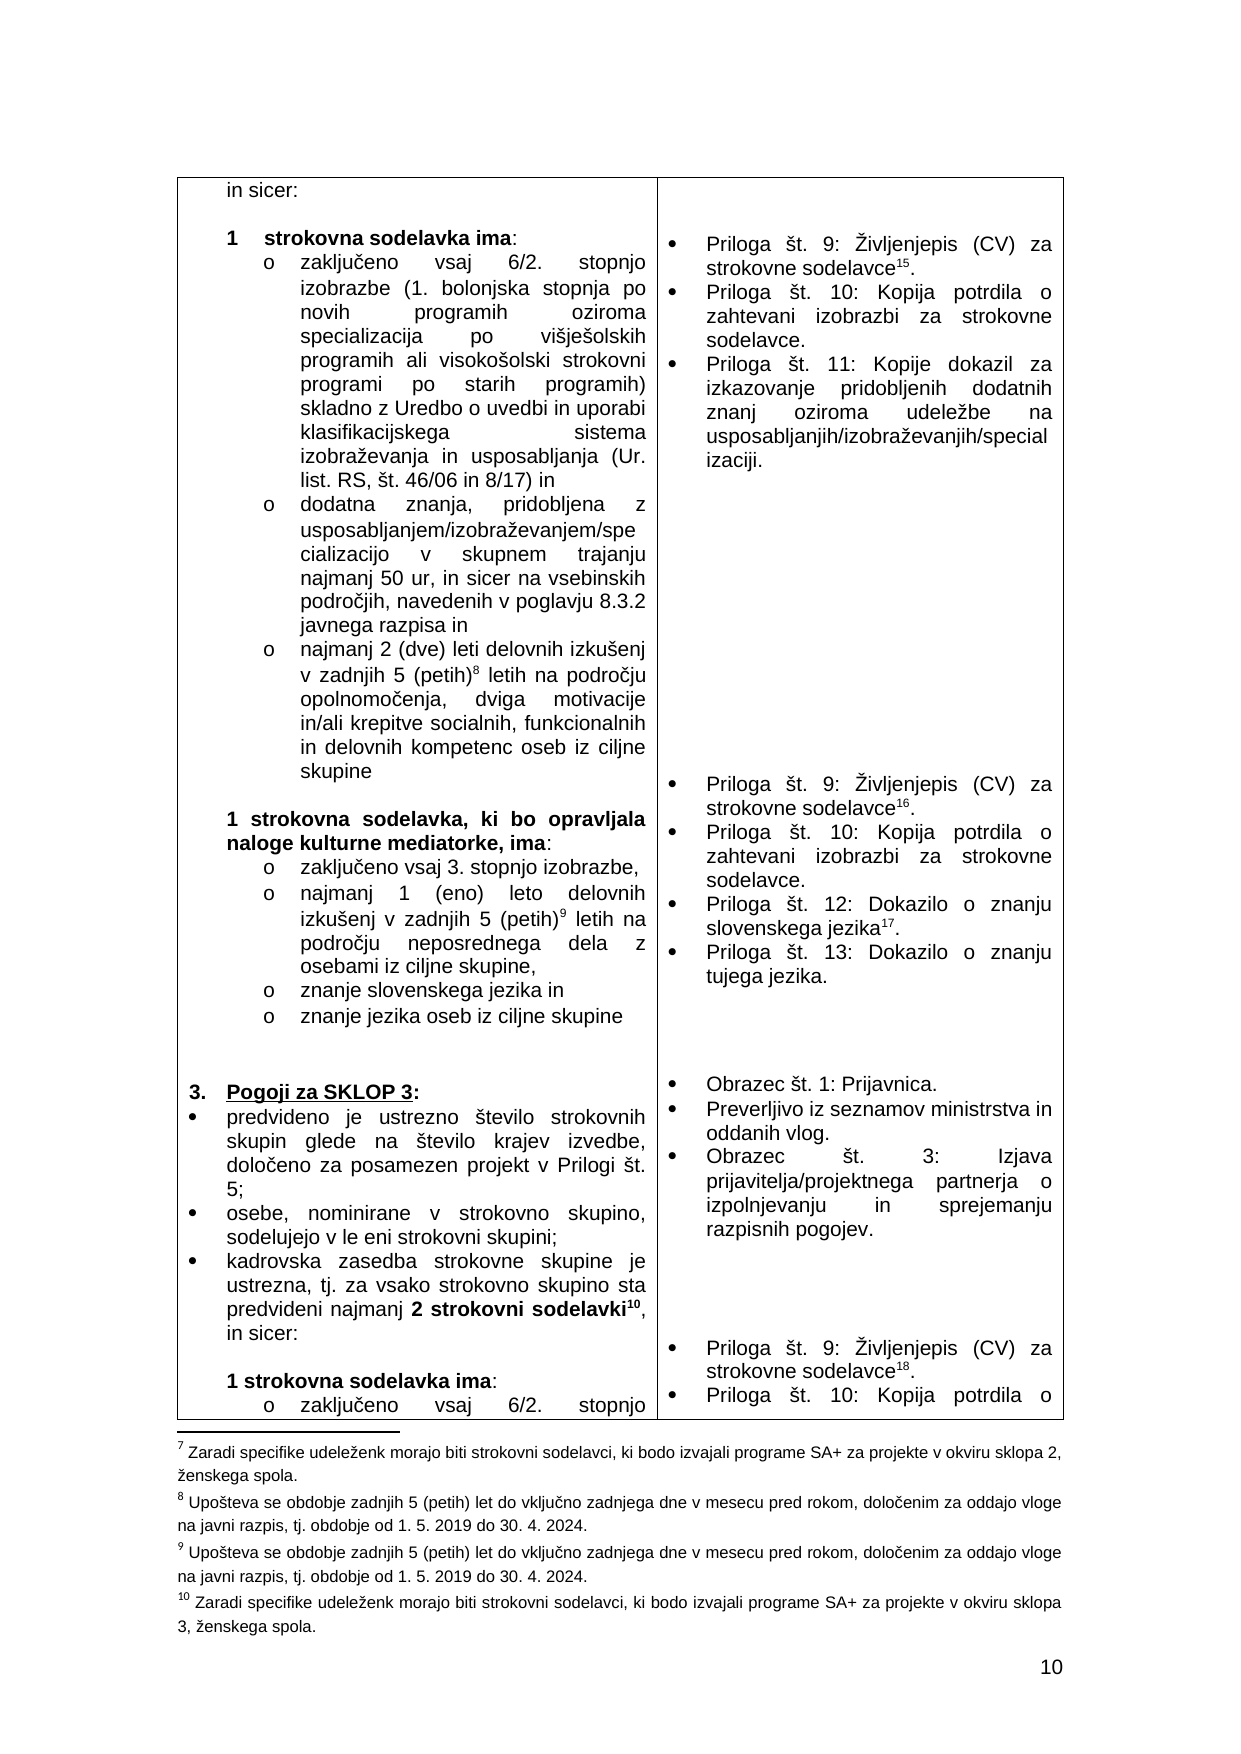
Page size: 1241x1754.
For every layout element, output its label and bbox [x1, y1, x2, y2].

table_cell [658, 178, 1063, 1418]
table_cell [178, 178, 657, 1418]
